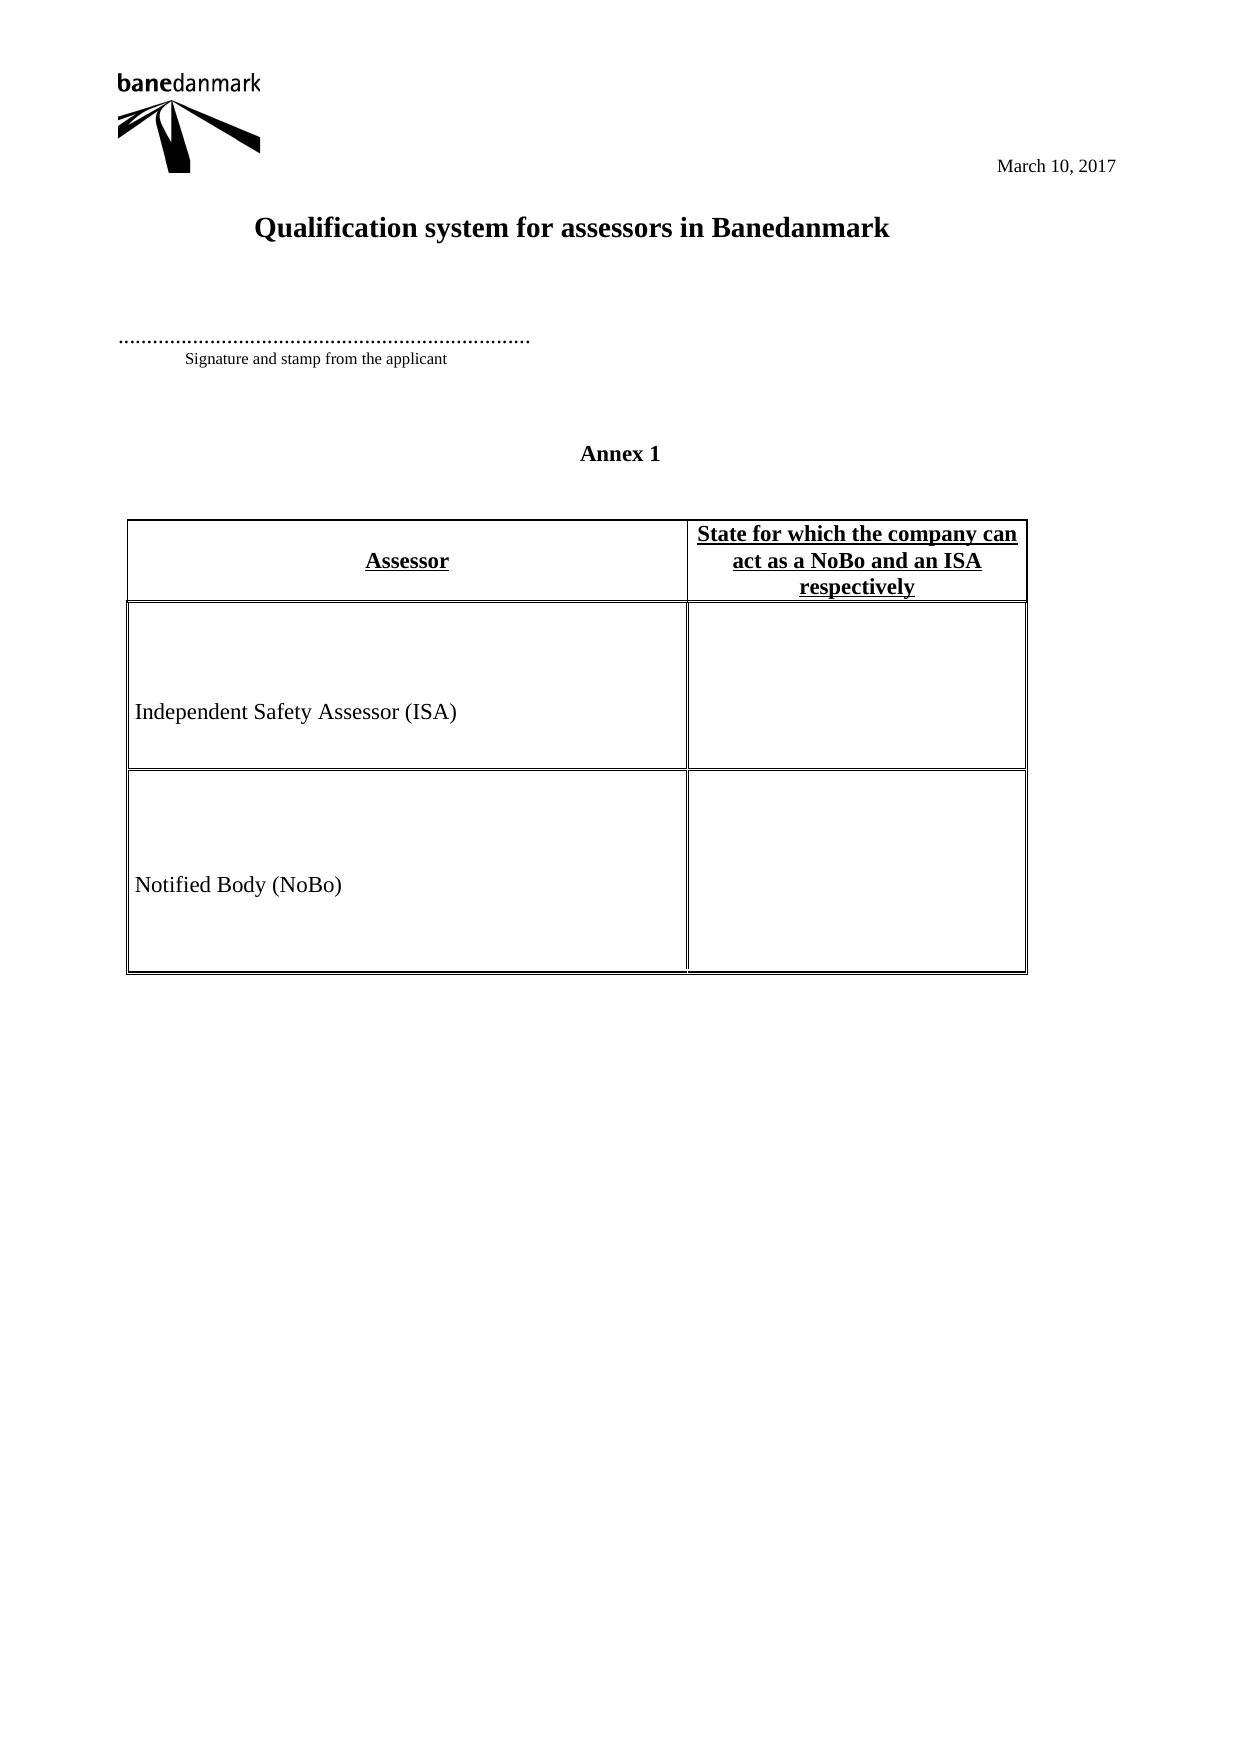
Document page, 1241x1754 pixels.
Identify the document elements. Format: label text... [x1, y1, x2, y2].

table_cell [687, 771, 1025, 971]
text Annex 1 [118, 440, 1122, 466]
picture [118, 73, 261, 173]
table_cell Independent Safety Assessor (ISA) [129, 603, 686, 768]
table_header State for which the company can act as a NoBo and an ISA respectively [688, 521, 1026, 599]
table_cell Notified Body (NoBo) [129, 771, 687, 971]
table_header Assessor [128, 521, 687, 599]
table_cell [689, 603, 1025, 768]
text Signature and stamp from the applicant [118, 349, 1122, 368]
